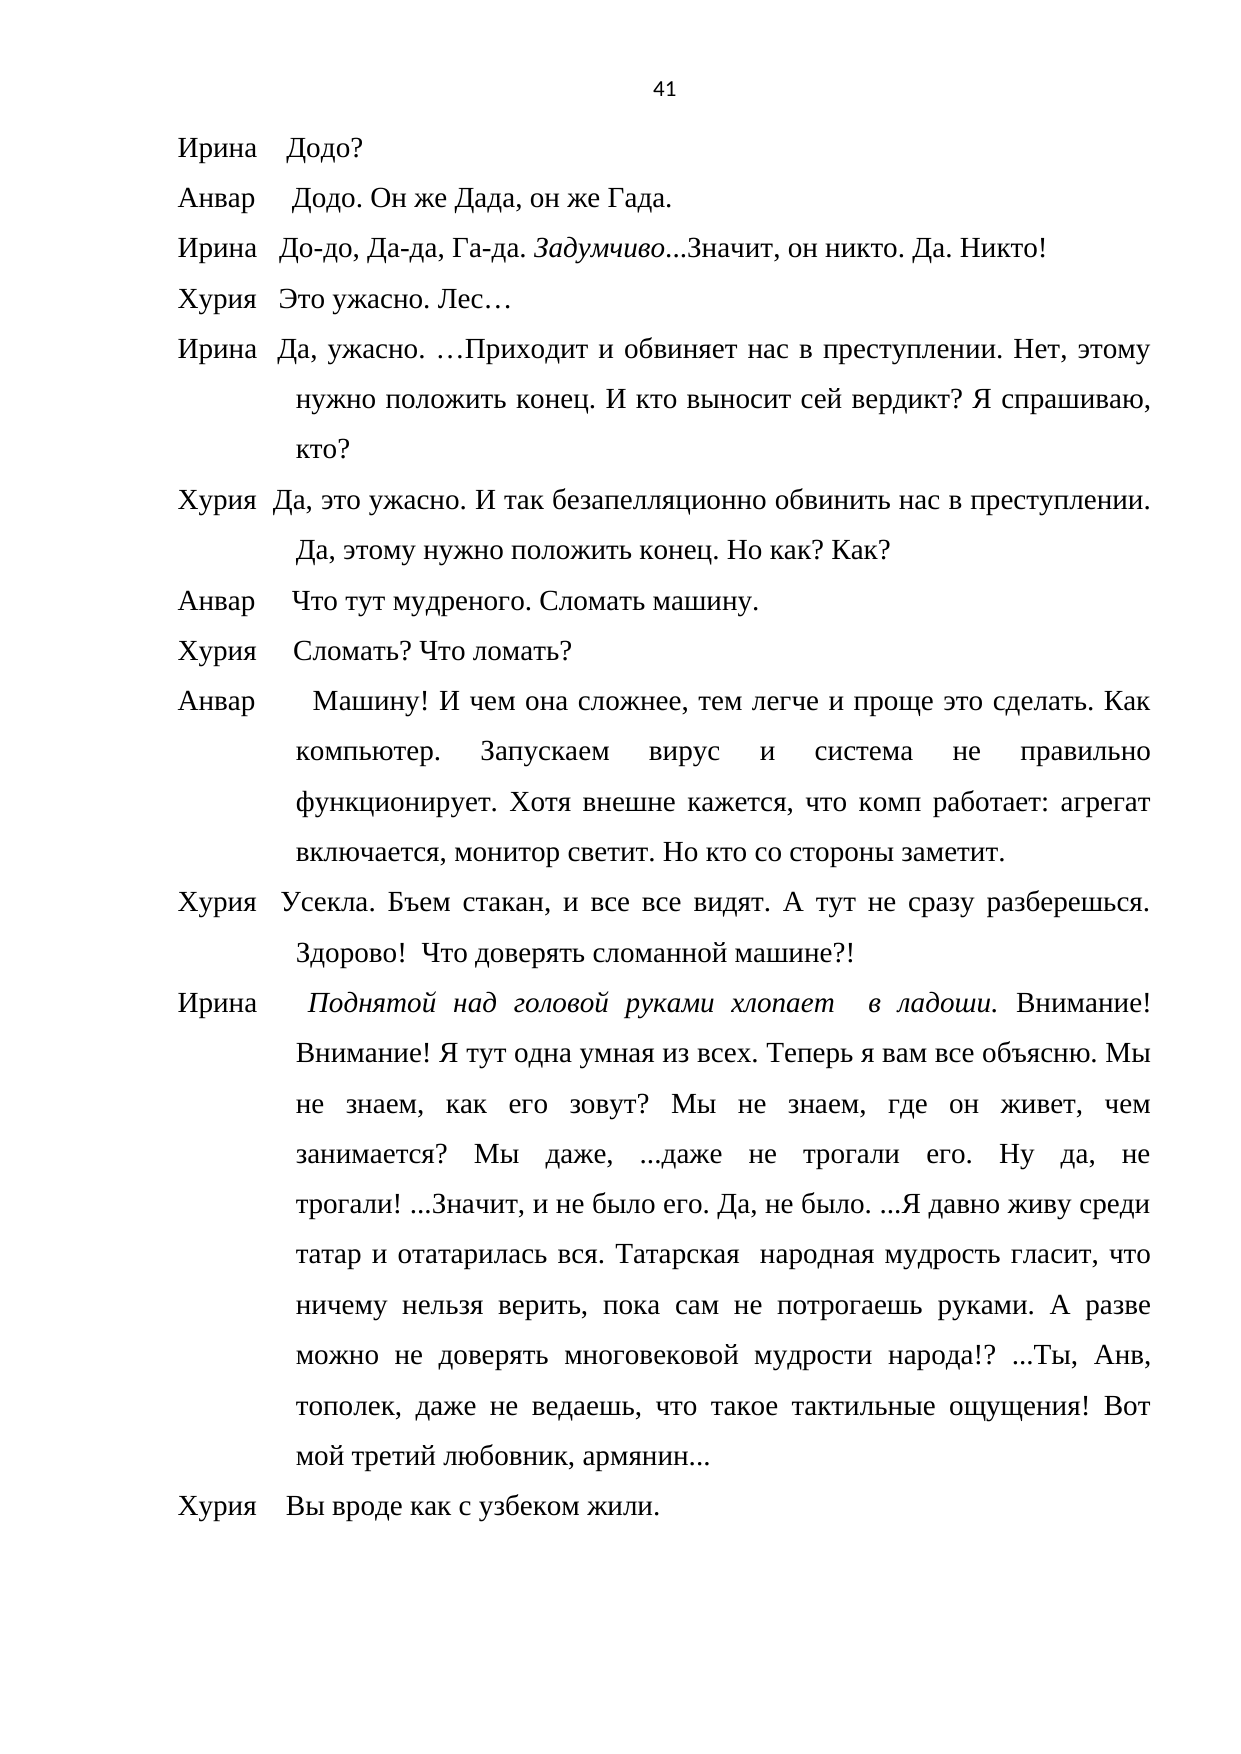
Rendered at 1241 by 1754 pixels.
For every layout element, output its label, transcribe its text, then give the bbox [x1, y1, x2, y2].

text Ирина Да, ужасно. …Приходит и обвиняет нас в преступлении. Нет, этому нужно положить конец. И кто выносит сей вердикт? Я спрашиваю, кто? [177, 331, 1152, 465]
text Анвар Что тут мудреного. Сломать машину. [177, 583, 1152, 616]
text Анвар Додо. Он же Дада, он же Гада. [177, 180, 1152, 214]
text Хурия Это ужасно. Лес… [177, 281, 1152, 314]
text Хурия Усекла. Бъем стакан, и все все видят. А тут не сразу разберешься. Здорово! Что доверять сломанной машине?! [177, 884, 1152, 968]
text Хурия Вы вроде как с узбеком жили. [177, 1488, 1152, 1522]
text Хурия Да, это ужасно. И так безапелляционно обвинить нас в преступлении. Да, этому нужно положить конец. Но как? Как? [177, 482, 1152, 566]
text Хурия Сломать? Что ломать? [177, 633, 1152, 666]
text Анвар Машину! И чем она сложнее, тем легче и проще это сделать. Как компьютер. Запускаем вирус и система не правильно функционирует. Хотя внешне кажется, что комп работает: агрегат включается, монитор светит. Но кто со стороны заметит. [177, 683, 1152, 868]
text Ирина До-до, Да-да, Га-да. Задумчиво...Значит, он никто. Да. Никто! [177, 230, 1152, 264]
text Ирина Додо? [177, 130, 1152, 163]
text Ирина Поднятой над головой руками хлопает в ладоши. Внимание! Внимание! Я тут одна умная из всех. Теперь я вам все объясню. Мы не знаем, как его зовут? Мы не знаем, где он живет, чем занимается? Мы даже, ...даже не трогали его. Ну да, не трогали! ...Значит, и не было его. Да, не было. ...Я давно живу среди татар и отатарилась вся. Татарская народная мудрость гласит, что ничему нельзя верить, пока сам не потрогаешь руками. А разве можно не доверять многовековой мудрости народа!? ...Ты, Анв, тополек, даже не ведаешь, что такое тактильные ощущения! Вот мой третий любовник, армянин... [177, 985, 1152, 1471]
